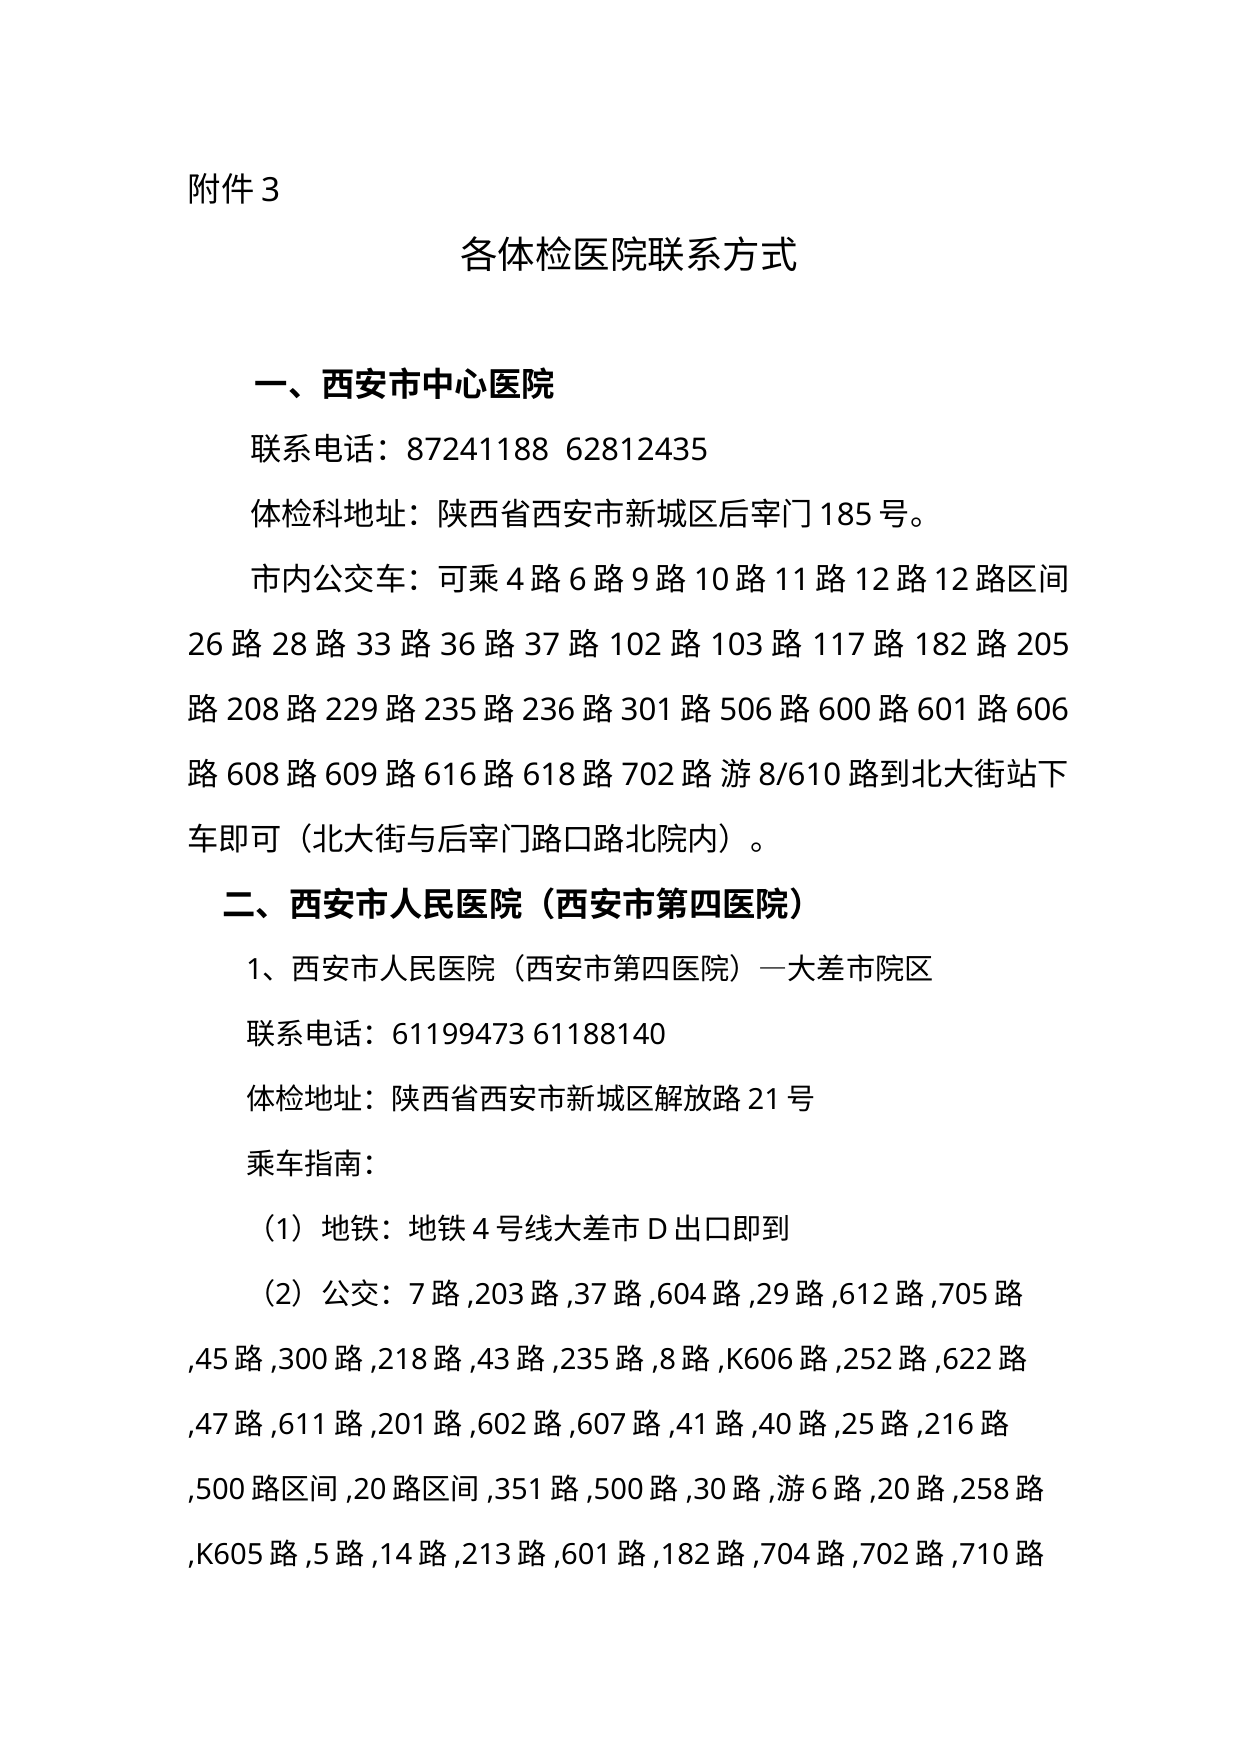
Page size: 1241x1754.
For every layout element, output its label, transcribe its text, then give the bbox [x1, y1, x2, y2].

text 二、西安市人民医院（西安市第四医院） [187, 869, 1070, 934]
text 附件3 [187, 154, 1070, 219]
text 体检科地址：陕西省西安市新城区后宰门185号。 [187, 479, 1070, 544]
text 联系电话：87241188 62812435 [187, 414, 1070, 479]
text 联系电话：61199473 61188140 [187, 999, 1070, 1064]
text 一、西安市中心医院 [187, 349, 1070, 414]
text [187, 1259, 1070, 1584]
text 市内公交车：可乘4路 6路 9路 10路 11路 12路12路区间 26路 28路 33路 36路 37路 102路103路 117路 182路 205路 208路 229路 235路236路 301路 506路 600路 601路 606路 608路609路 616路 618路 702路 游8/610路到北大街站下车即可（北大街与后宰门路口路北院内）。 [187, 544, 1070, 869]
text 各体检医院联系方式 [187, 219, 1070, 284]
text 乘车指南： [187, 1129, 1070, 1194]
text 体检地址：陕西省西安市新城区解放路21号 [187, 1064, 1070, 1129]
text （1）地铁：地铁4号线大差市D出口即到 [187, 1194, 1070, 1259]
text 1、西安市人民医院（西安市第四医院）—大差市院区 [187, 934, 1070, 999]
